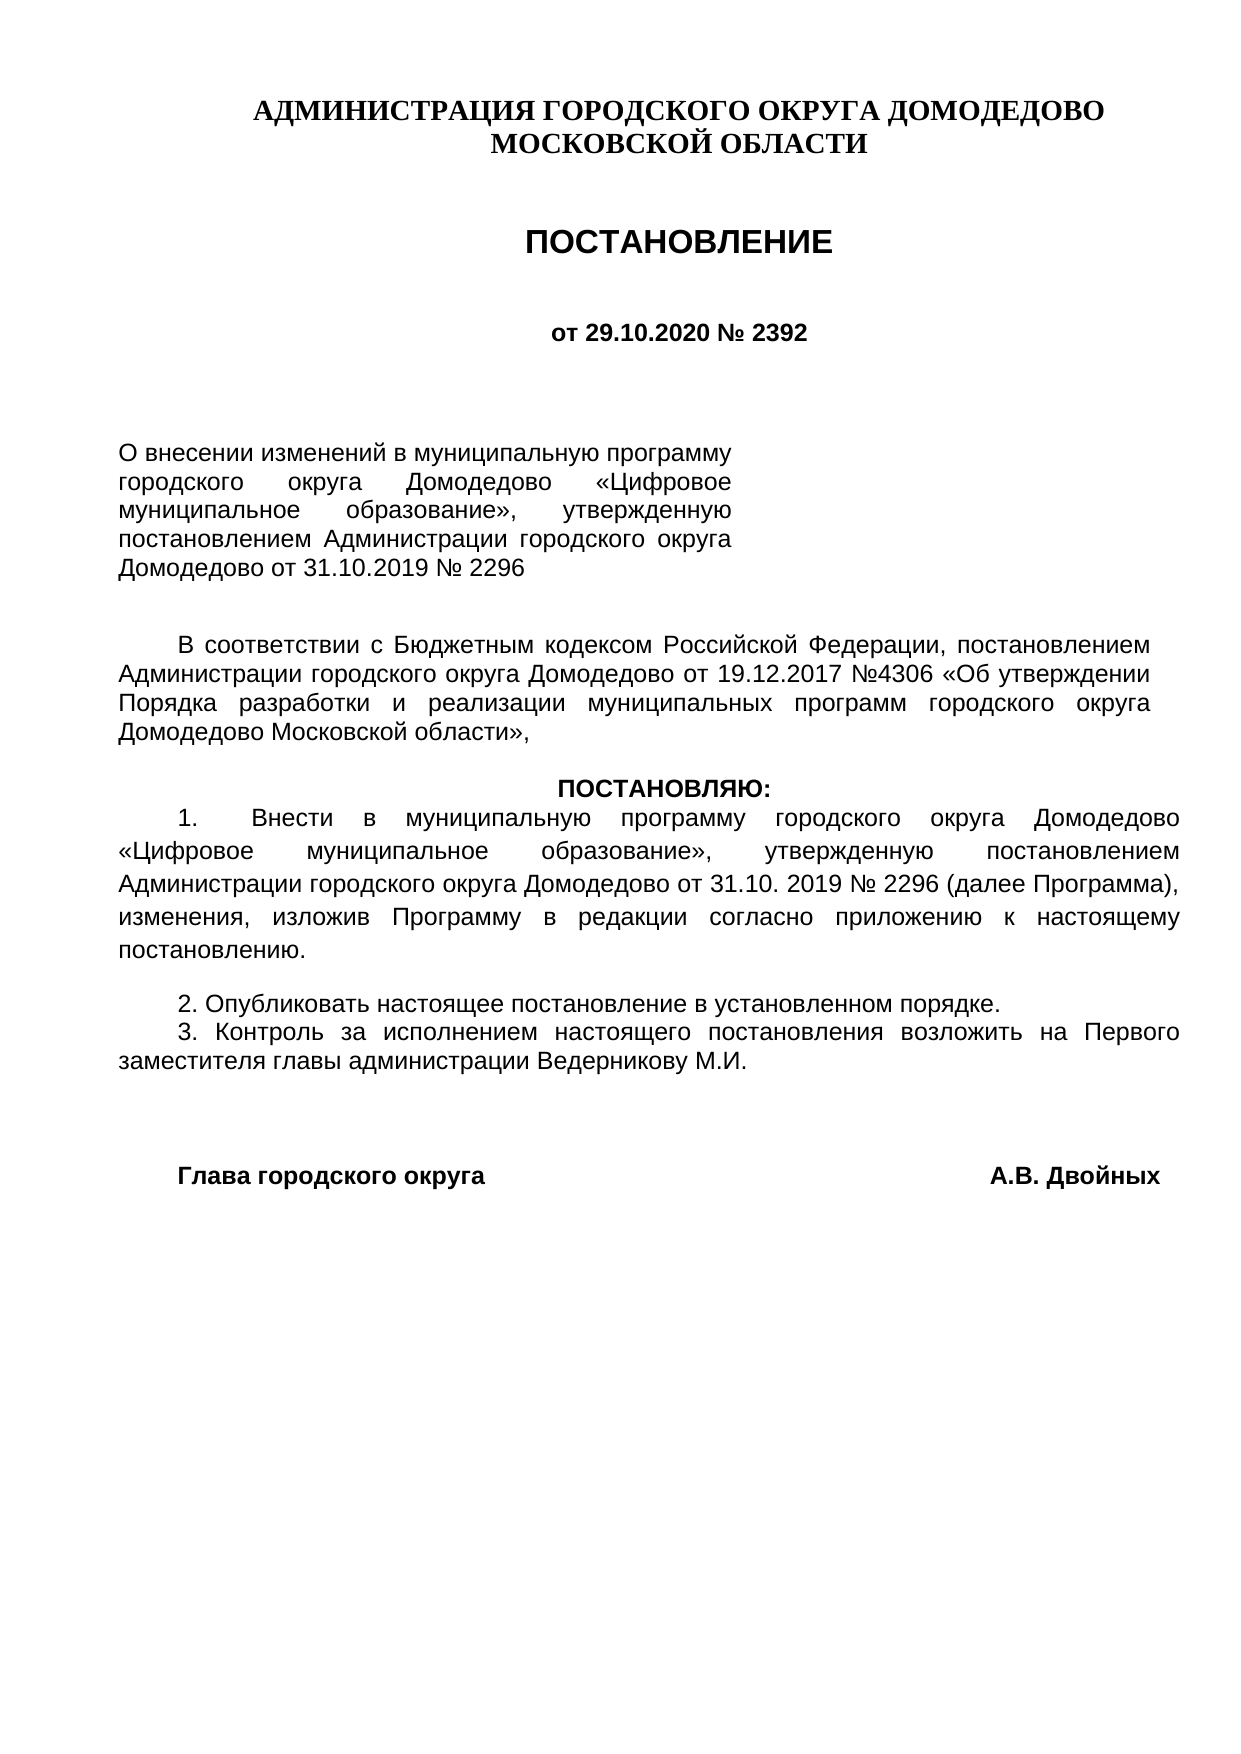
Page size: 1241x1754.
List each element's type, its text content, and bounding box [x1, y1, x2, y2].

text 2. Опубликовать настоящее постановление в установленном порядке. [118, 989, 1181, 1017]
text ПОСТАНОВЛЯЮ: [118, 774, 1152, 803]
list Внести в муниципальную программу городского округа Домодедово «Цифровое муниципальное образование», утвержденную постановлением Администрации городского округа Домодедово от 31.10. 2019 № 2296 (далее Программа), изменения, изложив Программу в редакции согласно приложению к настоящему постановлению. [118, 803, 1181, 963]
text от 29.10.2020 № 2392 [177, 318, 1181, 347]
text МОСКОВСКОЙ ОБЛАСТИ [177, 126, 1181, 160]
text О внесении изменений в муниципальную программу городского округа Домодедово «Цифровое муниципальное образование», утвержденную постановлением Администрации городского округа Домодедово от 31.10.2019 № 2296 [118, 438, 732, 582]
text В соответствии с Бюджетным кодексом Российской Федерации, постановлением Администрации городского округа Домодедово от 19.12.2017 №4306 «Об утверждении Порядка разработки и реализации муниципальных программ городского округа Домодедово Московской области», [118, 630, 1152, 745]
text ПОСТАНОВЛЕНИЕ [177, 222, 1181, 260]
text АДМИНИСТРАЦИЯ ГОРОДСКОГО ОКРУГА ДОМОДЕДОВО [177, 93, 1181, 126]
text 3. Контроль за исполнением настоящего постановления возложить на Первого заместителя главы администрации Ведерникову М.И. [118, 1017, 1181, 1075]
text Глава городского округа А.В. Двойных [177, 1161, 1181, 1190]
